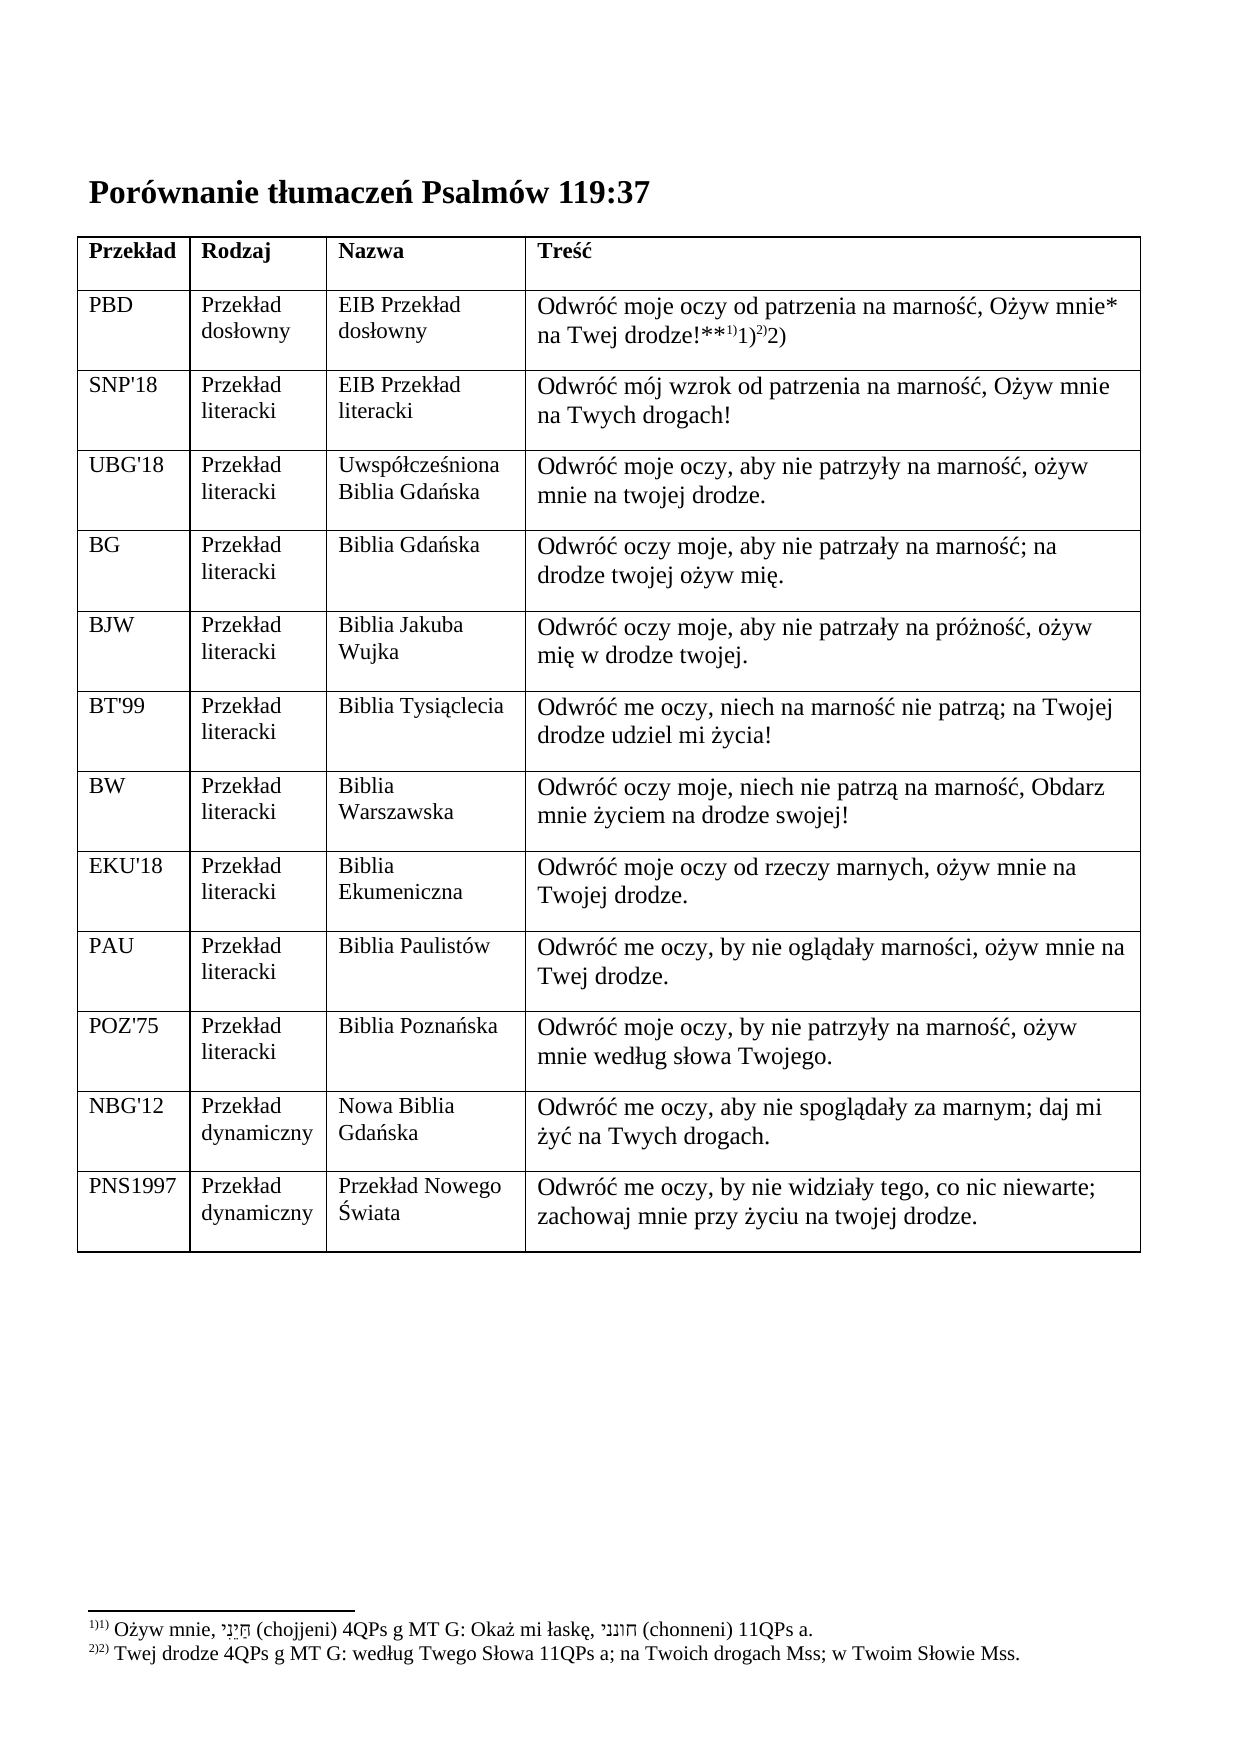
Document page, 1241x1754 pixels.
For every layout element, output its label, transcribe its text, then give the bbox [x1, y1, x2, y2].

table_cell EIB Przekład dosłowny [327, 291, 525, 370]
table_cell Odwróć me oczy, niech na marność nie patrzą; na Twojej drodze udziel mi życia! [526, 692, 1140, 771]
table_cell PNS1997 [78, 1172, 189, 1251]
table_cell Przekład literacki [191, 612, 326, 691]
table_cell Odwróć oczy moje, aby nie patrzały na marność; na drodze twojej ożyw mię. [526, 531, 1140, 611]
table_cell Przekład dosłowny [191, 291, 326, 370]
table_cell Przekład Nowego Świata [327, 1172, 525, 1251]
table_cell Biblia Jakuba Wujka [327, 612, 525, 691]
table_cell Przekład literacki [191, 531, 326, 611]
table_cell Przekład literacki [191, 932, 326, 1011]
table_cell Odwróć moje oczy od patrzenia na marność, Ożyw mnie* na Twej drodze!**1)2) [526, 291, 1140, 370]
table_cell Odwróć me oczy, by nie widziały tego, co nic niewarte; zachowaj mnie przy życiu na twojej drodze. [526, 1172, 1140, 1251]
table_cell Biblia Tysiąclecia [327, 692, 525, 771]
table_cell Odwróć moje oczy od rzeczy marnych, ożyw mnie na Twojej drodze. [526, 852, 1140, 931]
table_cell PBD [78, 291, 189, 370]
table_cell POZ'75 [78, 1012, 189, 1091]
table_header Nazwa [327, 238, 525, 290]
table_cell EKU'18 [78, 852, 189, 931]
table_cell Biblia Gdańska [327, 531, 525, 611]
text Porównanie tłumaczeń Psalmów 119:37 [88, 173, 1152, 211]
table_cell Biblia Ekumeniczna [327, 852, 525, 931]
table_cell Odwróć moje oczy, by nie patrzyły na marność, ożyw mnie według słowa Twojego. [526, 1012, 1140, 1091]
table_cell PAU [78, 932, 189, 1011]
table_cell Odwróć me oczy, aby nie spoglądały za marnym; daj mi żyć na Twych drogach. [526, 1092, 1140, 1171]
table_cell Przekład dynamiczny [191, 1172, 326, 1251]
table_cell Nowa Biblia Gdańska [327, 1092, 525, 1171]
table_header Rodzaj [191, 238, 326, 290]
table_cell Przekład literacki [191, 451, 326, 530]
table_cell Biblia Warszawska [327, 772, 525, 851]
table_cell Przekład literacki [191, 772, 326, 851]
table_cell Przekład literacki [191, 1012, 326, 1091]
table_cell BG [78, 531, 189, 611]
table_cell UBG'18 [78, 451, 189, 530]
table_cell Przekład literacki [191, 371, 326, 450]
table_cell Uwspółcześniona Biblia Gdańska [327, 451, 525, 530]
table_cell Biblia Paulistów [327, 932, 525, 1011]
table_cell BT'99 [78, 692, 189, 771]
table_cell Przekład dynamiczny [191, 1092, 326, 1171]
table_cell NBG'12 [78, 1092, 189, 1171]
table_header Treść [526, 238, 1140, 290]
table_cell EIB Przekład literacki [327, 371, 525, 450]
table_cell Przekład literacki [191, 692, 326, 771]
table_cell Odwróć mój wzrok od patrzenia na marność, Ożyw mnie na Twych drogach! [526, 371, 1140, 450]
table_cell Przekład literacki [191, 852, 326, 931]
table_cell Odwróć me oczy, by nie oglądały marności, ożyw mnie na Twej drodze. [526, 932, 1140, 1011]
table_cell Odwróć oczy moje, aby nie patrzały na próżność, ożyw mię w drodze twojej. [526, 612, 1140, 691]
table_cell Biblia Poznańska [327, 1012, 525, 1091]
table_cell BW [78, 772, 189, 851]
table_cell SNP'18 [78, 371, 189, 450]
table_cell Odwróć oczy moje, niech nie patrzą na marność, Obdarz mnie życiem na drodze swojej! [526, 772, 1140, 851]
table_header Przekład [78, 238, 189, 290]
table_cell BJW [78, 612, 189, 691]
table_cell Odwróć moje oczy, aby nie patrzyły na marność, ożyw mnie na twojej drodze. [526, 451, 1140, 530]
